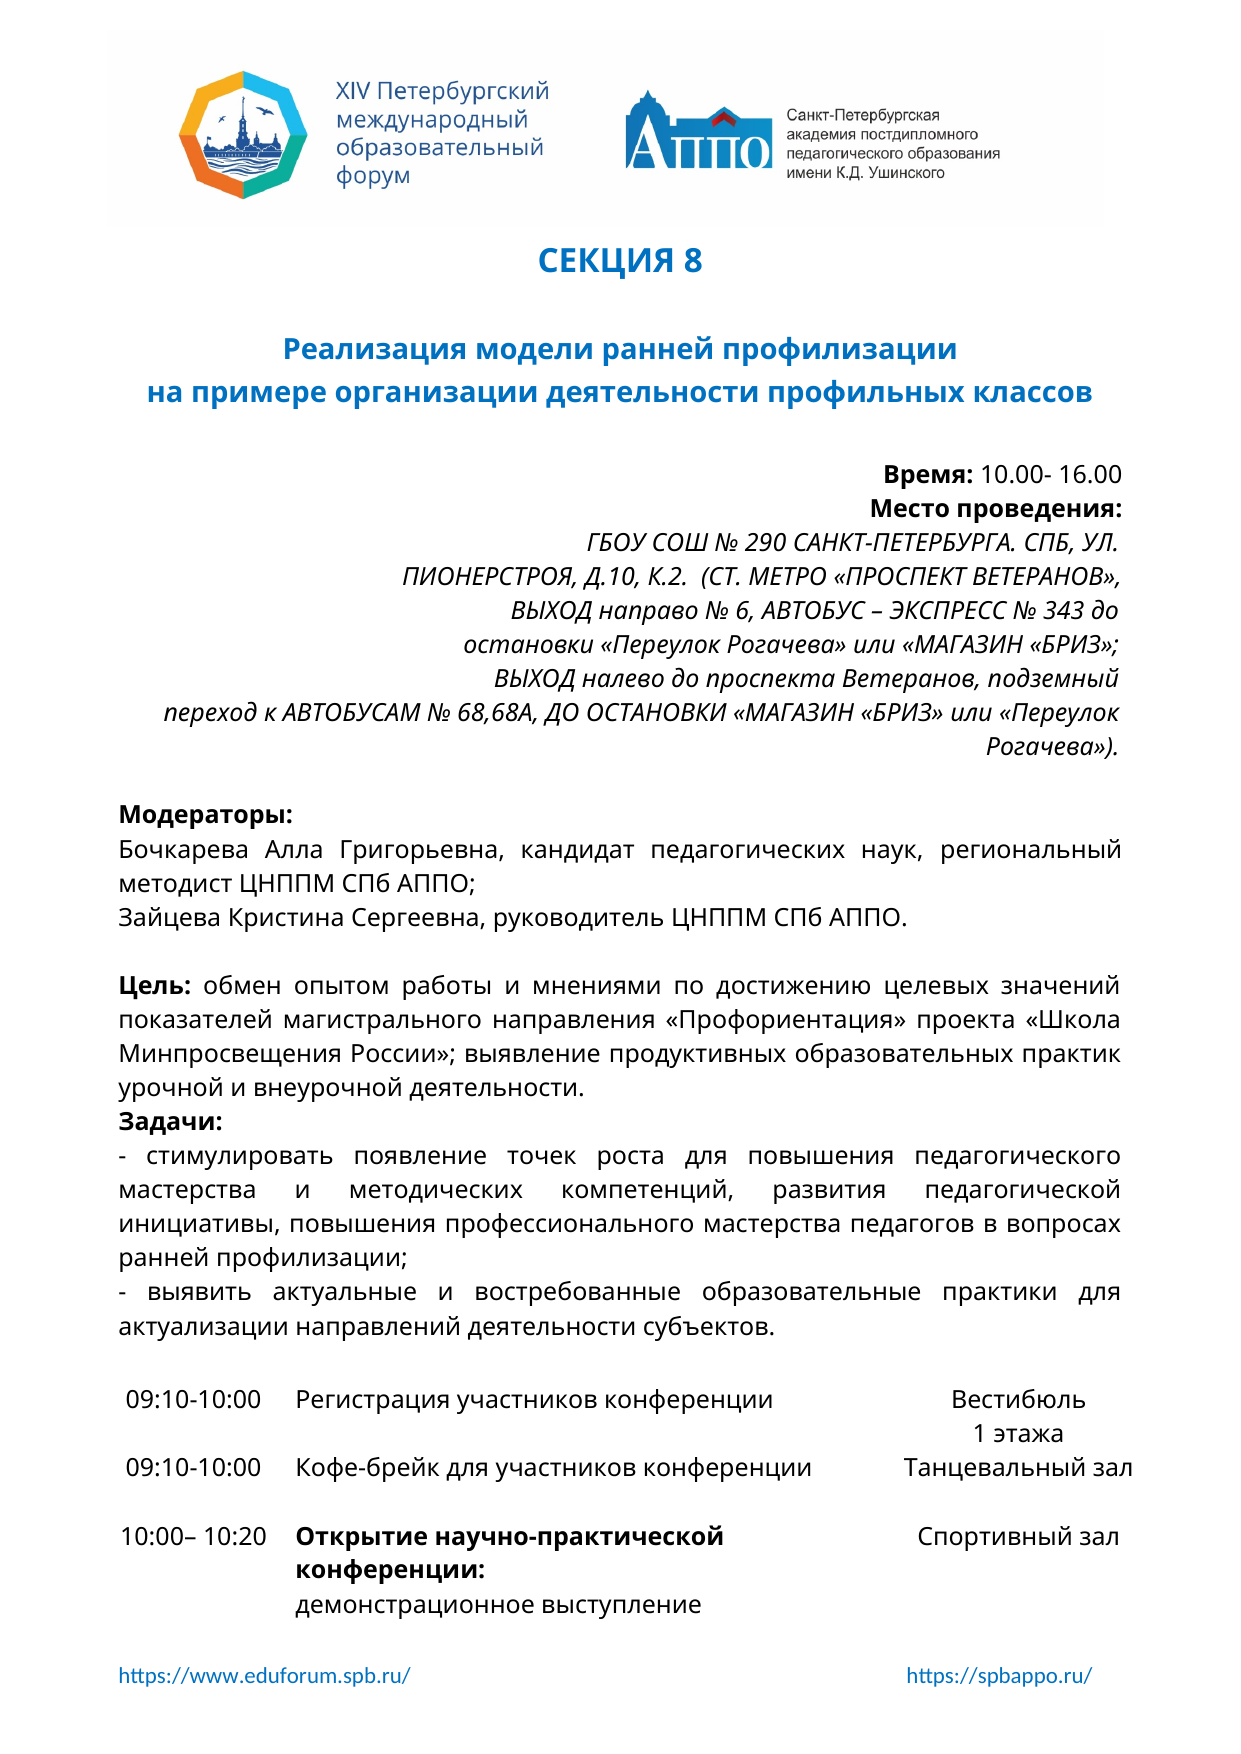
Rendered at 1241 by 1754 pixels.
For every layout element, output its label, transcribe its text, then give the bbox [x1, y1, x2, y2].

text Место проведения: [118, 491, 1122, 525]
text ВЫХОД налево до проспекта Ветеранов, подземный переход к АВТОБУСАМ № 68,68А, ДО ОСТАНОВКИ «МАГАЗИН «БРИЗ» или «Переулок Рогачева»). [118, 661, 1122, 763]
text ВЫХОД направо № 6, АВТОБУС – ЭКСПРЕСС № 343 до остановки «Переулок Рогачева» или «МАГАЗИН «БРИЗ»; [118, 593, 1122, 661]
text Зайцева Кристина Сергеевна, руководитель ЦНППМ СПб АППО. [118, 899, 1122, 933]
text Время: 10.00- 16.00 [118, 457, 1122, 491]
text Реализация модели ранней профилизации [118, 328, 1122, 368]
text Бочкарева Алла Григорьевна, кандидат педагогических наук, региональный методист ЦНППМ СПб АППО; [118, 831, 1122, 899]
text - выявить актуальные и востребованные образовательные практики для актуализации направлений деятельности субъектов. [118, 1274, 1122, 1342]
table_header Вестибюль 1 этажа [885, 1382, 1152, 1450]
text Модераторы: [118, 797, 1122, 831]
table_cell Танцевальный зал [885, 1450, 1152, 1518]
table_cell Спортивный зал [885, 1518, 1152, 1620]
table_header Регистрация участников конференции [284, 1382, 885, 1450]
table_cell 10:00– 10:20 [103, 1518, 284, 1620]
table_cell 09:10-10:00 [103, 1450, 284, 1518]
text СЕКЦИЯ 8 [118, 236, 1122, 282]
text Цель: обмен опытом работы и мнениями по достижению целевых значений показателей магистрального направления «Профориентация» проекта «Школа Минпросвещения России»; выявление продуктивных образовательных практик урочной и внеурочной деятельности. [118, 967, 1122, 1104]
picture [107, 30, 1104, 227]
table_cell Кофе-брейк для участников конференции [284, 1450, 885, 1518]
text - стимулировать появление точек роста для повышения педагогического мастерства и методических компетенций, развития педагогической инициативы, повышения профессионального мастерства педагогов в вопросах ранней профилизации; [118, 1138, 1122, 1274]
text ГБОУ СОШ № 290 САНКТ-ПЕТЕРБУРГА. СПБ, УЛ. ПИОНЕРСТРОЯ, Д.10, К.2. (СТ. МЕТРО «ПРОСПЕКТ ВЕТЕРАНОВ», [118, 525, 1122, 593]
table_header 09:10-10:00 [103, 1382, 284, 1450]
text Задачи: [118, 1104, 1122, 1138]
text на примере организации деятельности профильных классов [118, 371, 1122, 411]
